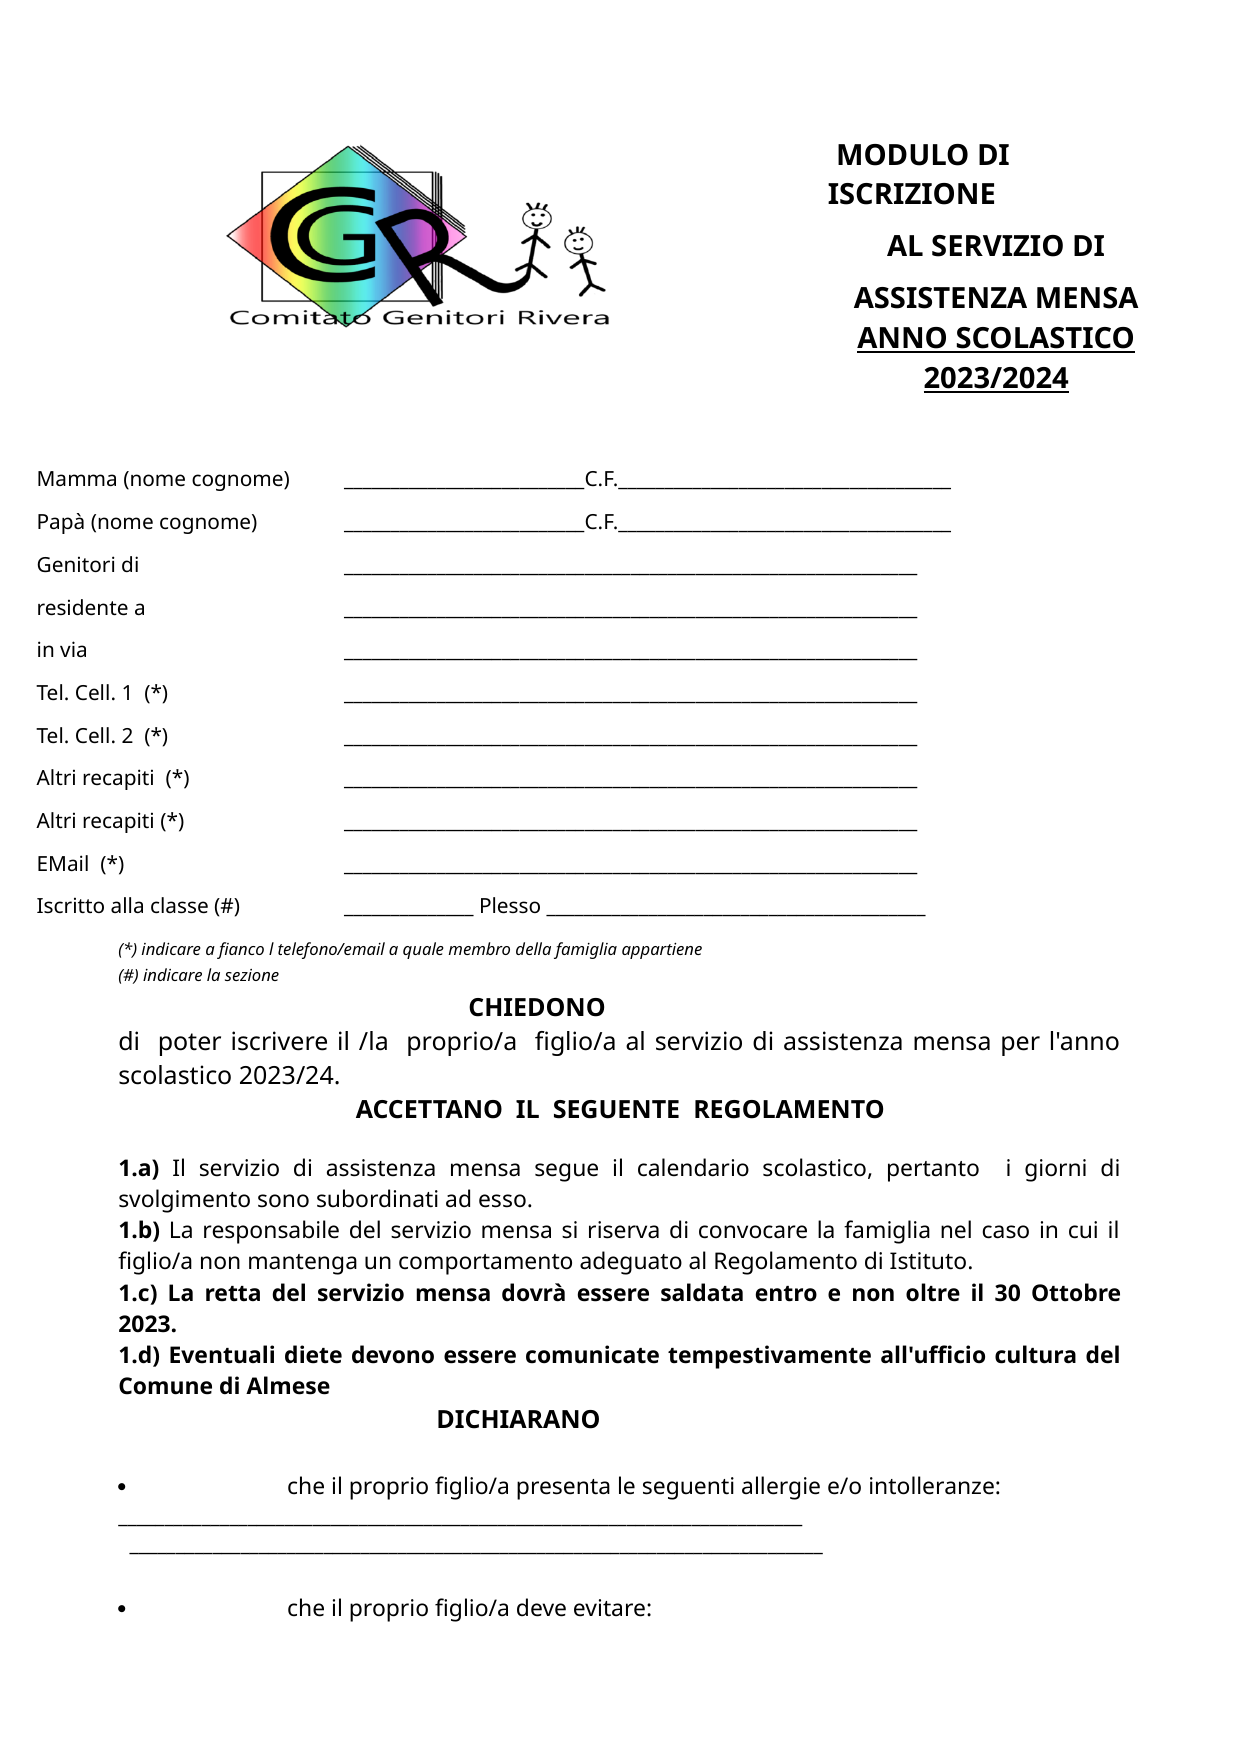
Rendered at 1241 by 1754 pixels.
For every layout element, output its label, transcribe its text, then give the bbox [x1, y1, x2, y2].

table_cell ______________ Plesso _________________________________________ [333, 892, 1215, 934]
table_cell EMail (*) [25, 849, 333, 892]
table_cell in via [25, 635, 333, 678]
text CHIEDONO [118, 990, 1122, 1024]
text 1.c) La retta del servizio mensa dovrà essere saldata entro e non oltre il 30 Ottobre 2023. [118, 1276, 1122, 1339]
text DICHIARANO [118, 1401, 1122, 1436]
list che il proprio figlio/a deve evitare: [118, 1592, 1122, 1623]
text 1.d) Eventuali diete devono essere comunicate tempestivamente all'ufficio cultura del Comune di Almese [118, 1339, 1122, 1401]
table_cell Altri recapiti (*) [25, 806, 333, 849]
list che il proprio figlio/a presenta le seguenti allergie e/o intolleranze: [118, 1469, 1122, 1501]
table_header [25, 134, 816, 464]
table_cell Tel. Cell. 2 (*) [25, 721, 333, 763]
table_cell __________________________C.F.____________________________________ [333, 507, 1215, 550]
table_cell ______________________________________________________________ [333, 593, 1215, 635]
text 1.b) La responsabile del servizio mensa si riserva di convocare la famiglia nel caso in cui il figlio/a non mantenga un comportamento adeguato al Regolamento di Istituto. [118, 1214, 1122, 1276]
text (#) indicare la sezione [118, 964, 1122, 986]
table_cell Papà (nome cognome) [25, 507, 333, 550]
table_header MODULO DI ISCRIZIONE AL SERVIZIO DI ASSISTENZA MENSA ANNO SCOLASTICO 2023/2024 [816, 134, 1176, 464]
text __________________________________________________________________________ [118, 1501, 1122, 1529]
picture [214, 133, 627, 346]
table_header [118, 1529, 1227, 1558]
table_cell ______________________________________________________________ [333, 678, 1215, 721]
table_cell ______________________________________________________________ [333, 849, 1215, 892]
text di poter iscrivere il /la proprio/a figlio/a al servizio di assistenza mensa per l'anno scolastico 2023/24. [118, 1024, 1122, 1092]
table_cell ______________________________________________________________ [333, 721, 1215, 763]
table_cell ______________________________________________________________ [333, 806, 1215, 849]
table_cell Iscritto alla classe (#) [25, 892, 333, 934]
table_cell ______________________________________________________________ [333, 635, 1215, 678]
table_cell Tel. Cell. 1 (*) [25, 678, 333, 721]
text 1.a) Il servizio di assistenza mensa segue il calendario scolastico, pertanto i giorni di svolgimento sono subordinati ad esso. [118, 1151, 1122, 1214]
table_cell __________________________C.F.____________________________________ [333, 465, 1215, 507]
table_cell ______________________________________________________________ [333, 550, 1215, 593]
table_cell Altri recapiti (*) [25, 764, 333, 806]
text (*) indicare a fianco l telefono/email a quale membro della famiglia appartiene [118, 934, 1122, 960]
text ACCETTANO IL SEGUENTE REGOLAMENTO [118, 1092, 1122, 1126]
table_cell Genitori di [25, 550, 333, 593]
table_cell residente a [25, 593, 333, 635]
table_cell Mamma (nome cognome) [25, 465, 333, 507]
table_cell ______________________________________________________________ [333, 764, 1215, 806]
